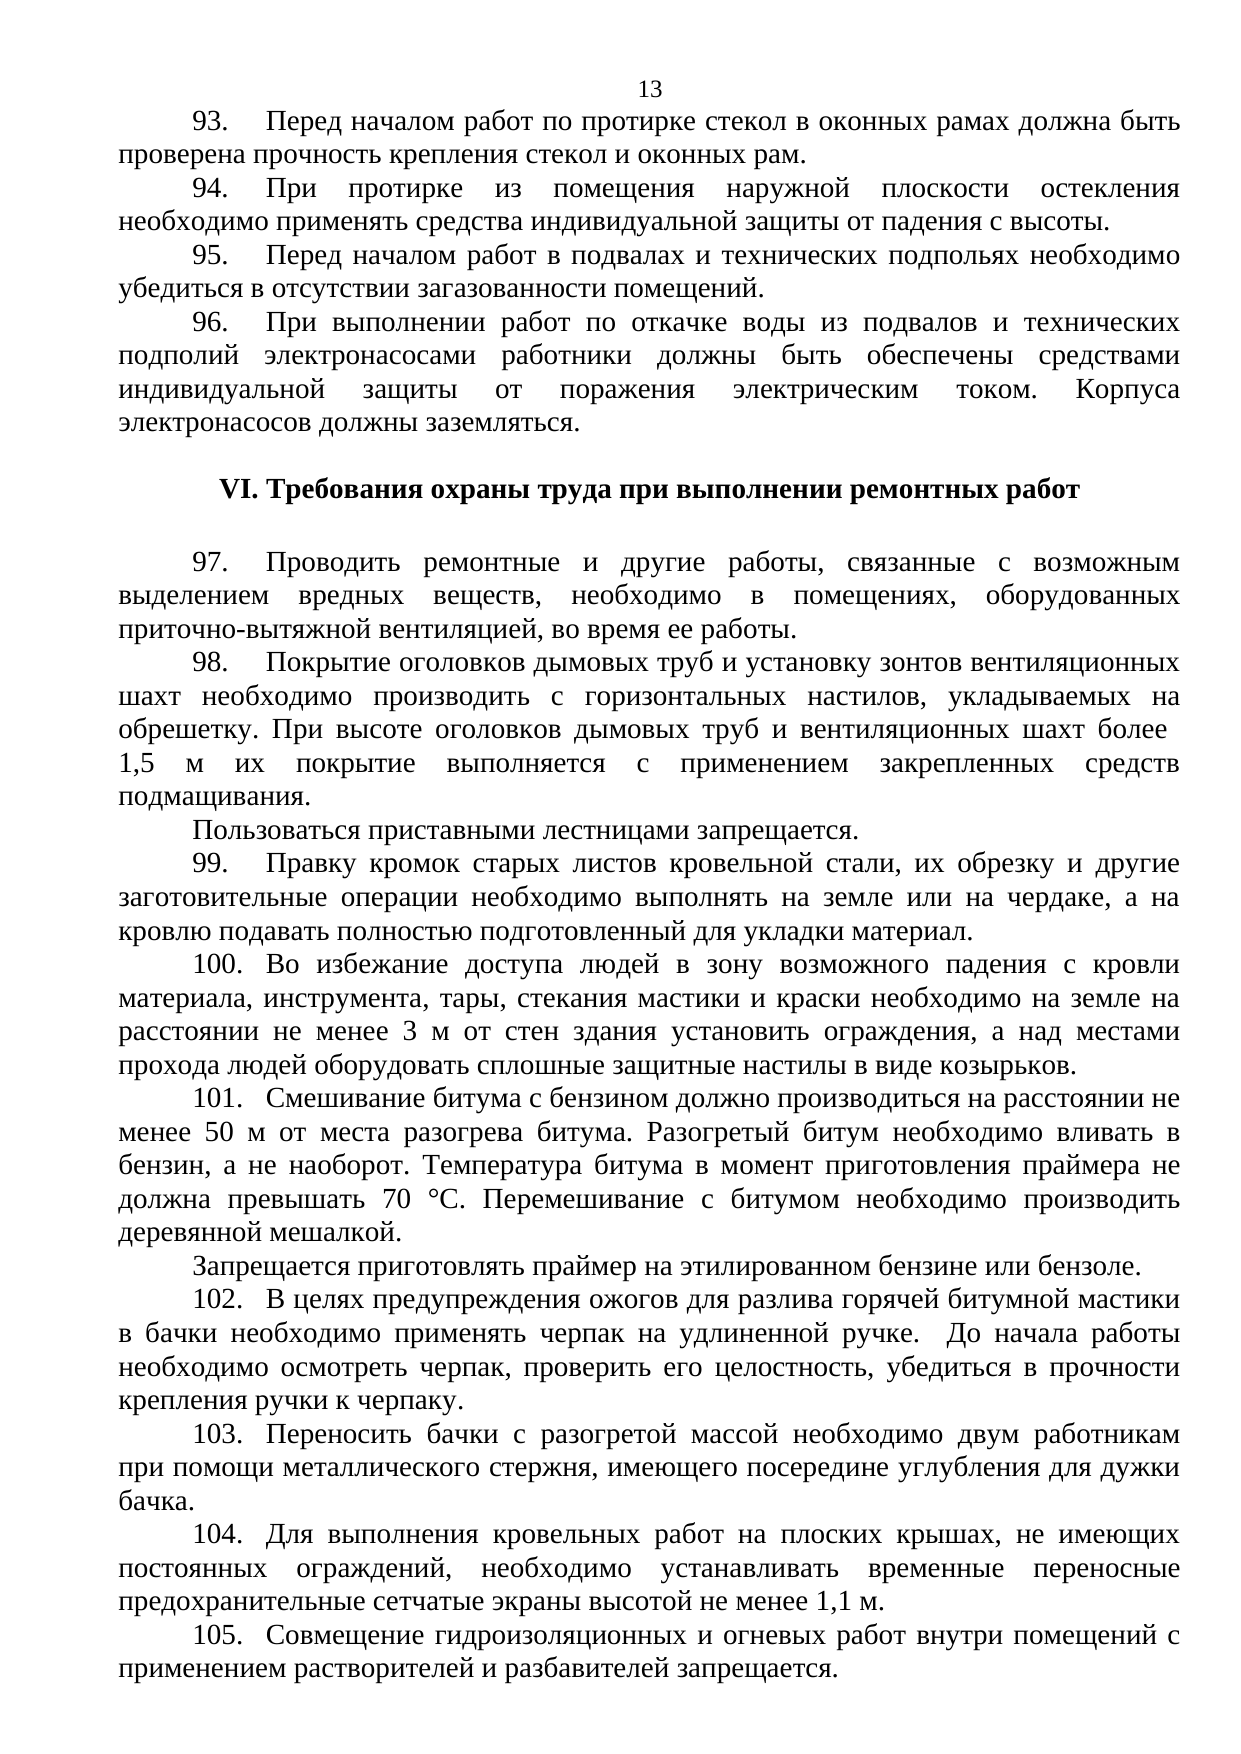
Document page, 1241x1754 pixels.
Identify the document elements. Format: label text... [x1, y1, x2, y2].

list Перед началом работ в подвалах и технических подпольях необходимо убедиться в отсутствии загазованности помещений. [118, 237, 1181, 304]
list Проводить ремонтные и другие работы, связанные с возможным выделением вредных веществ, необходимо в помещениях, оборудованных приточно-вытяжной вентиляцией, во время ее работы. [118, 544, 1181, 644]
text Пользоваться приставными лестницами запрещается. [118, 812, 1181, 846]
list Правку кромок старых листов кровельной стали, их обрезку и другие заготовительные операции необходимо выполнять на земле или на чердаке, а на кровлю подавать полностью подготовленный для укладки материал. [118, 846, 1181, 946]
text Запрещается приготовлять праймер на этилированном бензине или бензоле. [118, 1248, 1181, 1282]
subtitle VI. Требования охраны труда при выполнении ремонтных работ [118, 472, 1181, 505]
list При протирке из помещения наружной плоскости остекления необходимо применять средства индивидуальной защиты от падения с высоты. [118, 170, 1181, 237]
list Для выполнения кровельных работ на плоских крышах, не имеющих постоянных ограждений, необходимо устанавливать временные переносные предохранительные сетчатые экраны высотой не менее 1,1 м. [118, 1516, 1181, 1617]
list Перед началом работ по протирке стекол в оконных рамах должна быть проверена прочность крепления стекол и оконных рам. [118, 103, 1181, 170]
list В целях предупреждения ожогов для разлива горячей битумной мастики в бачки необходимо применять черпак на удлиненной ручке. До начала работы необходимо осмотреть черпак, проверить его целостность, убедиться в прочности крепления ручки к черпаку. [118, 1282, 1181, 1416]
list Покрытие оголовков дымовых труб и установку зонтов вентиляционных шахт необходимо производить с горизонтальных настилов, укладываемых на обрешетку. При высоте оголовков дымовых труб и вентиляционных шахт более 1,5 м их покрытие выполняется с применением закрепленных средств подмащивания. [118, 644, 1181, 812]
list Совмещение гидроизоляционных и огневых работ внутри помещений с применением растворителей и разбавителей запрещается. [118, 1617, 1181, 1684]
list Переносить бачки с разогретой массой необходимо двум работникам при помощи металлического стержня, имеющего посередине углубления для дужки бачка. [118, 1416, 1181, 1516]
list Во избежание доступа людей в зону возможного падения с кровли материала, инструмента, тары, стекания мастики и краски необходимо на земле на расстоянии не менее 3 м от стен здания установить ограждения, а над местами прохода людей оборудовать сплошные защитные настилы в виде козырьков. [118, 946, 1181, 1080]
list Смешивание битума с бензином должно производиться на расстоянии не менее 50 м от места разогрева битума. Разогретый битум необходимо вливать в бензин, а не наоборот. Температура битума в момент приготовления праймера не должна превышать 70 °C. Перемешивание с битумом необходимо производить деревянной мешалкой. [118, 1080, 1181, 1248]
list При выполнении работ по откачке воды из подвалов и технических подполий электронасосами работники должны быть обеспечены средствами индивидуальной защиты от поражения электрическим током. Корпуса электронасосов должны заземляться. [118, 304, 1181, 438]
